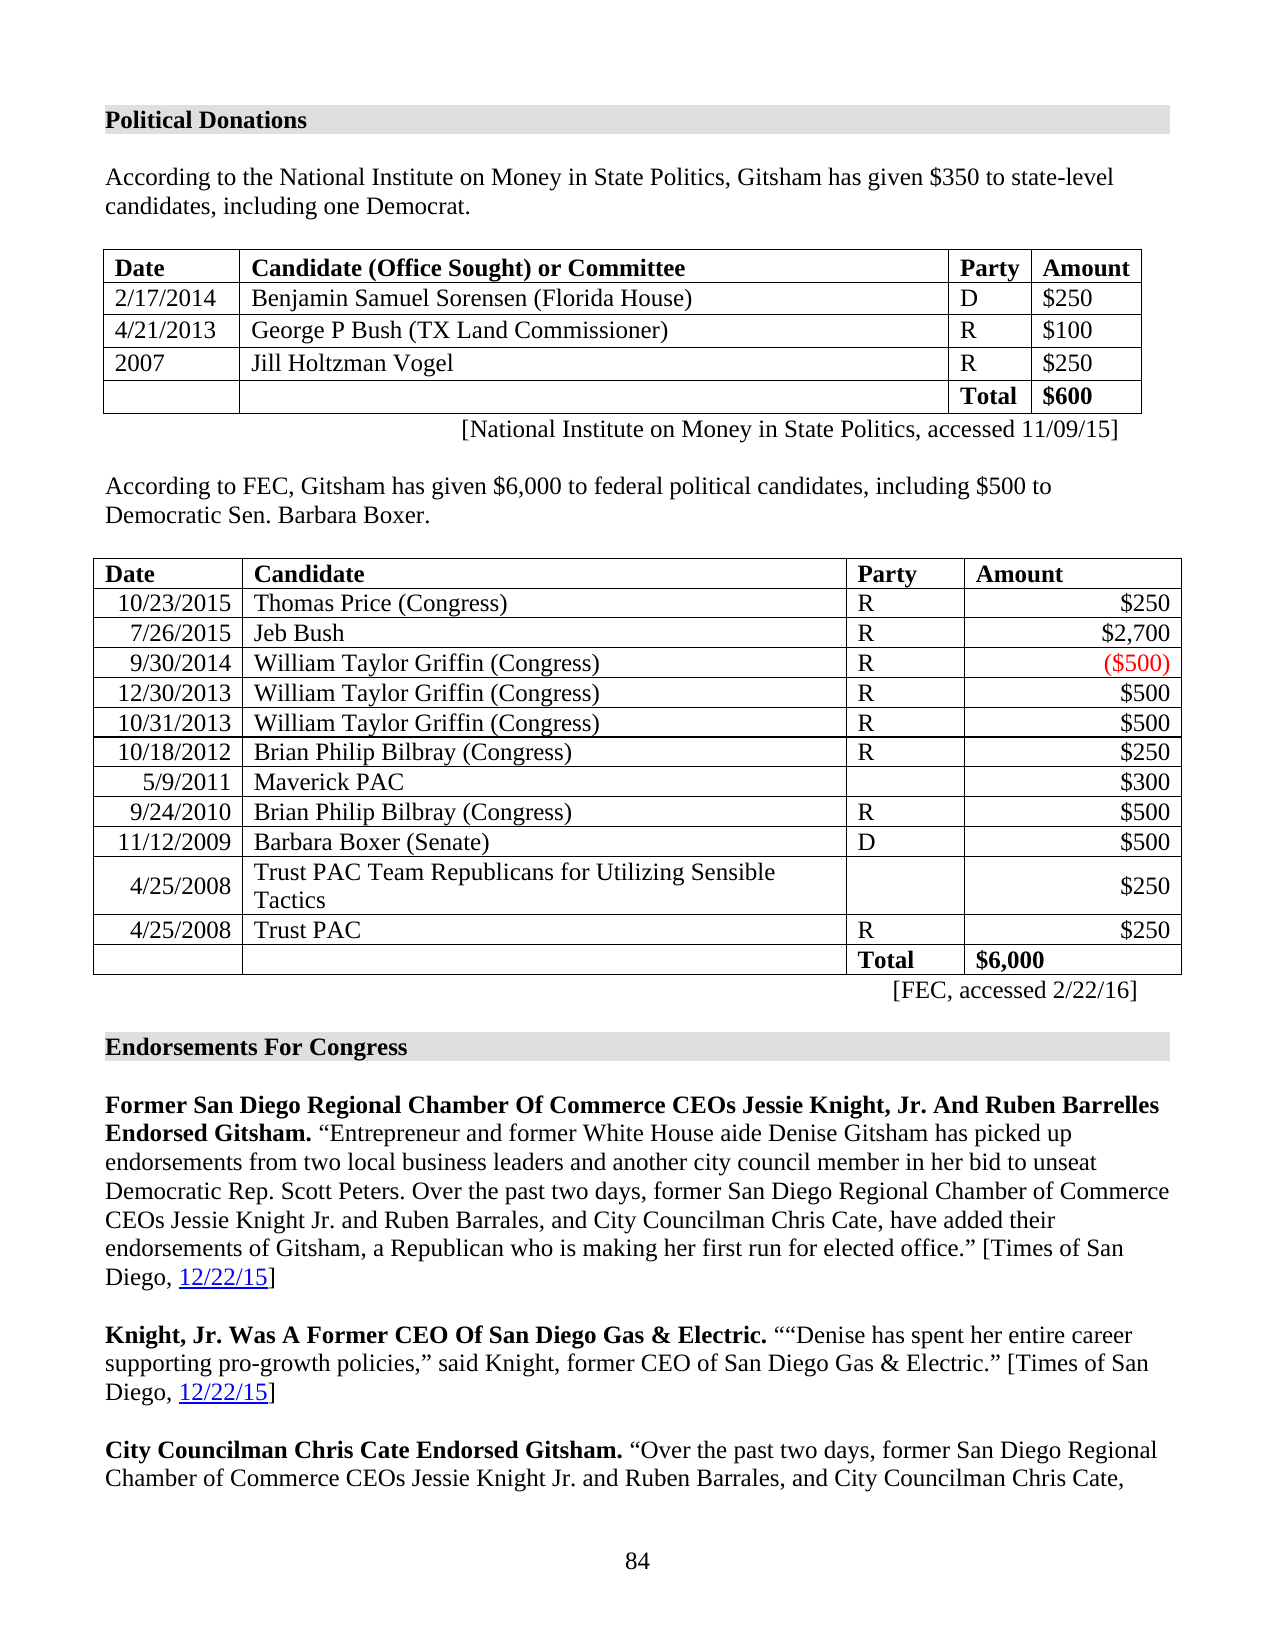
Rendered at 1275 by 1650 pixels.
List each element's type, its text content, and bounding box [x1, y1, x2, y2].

text Political Donations [105, 105, 1170, 134]
table_header Date [104, 250, 239, 282]
table_cell $250 [965, 738, 1181, 766]
table_cell 9/30/2014 [94, 648, 242, 677]
table_cell $500 [965, 708, 1181, 736]
text Knight, Jr. Was A Former CEO Of San Diego Gas & Electric. ““Denise has spent her entire career supporting pro-growth policies,” said Knight, former CEO of San Diego Gas & Electric.” [Times of San Diego, 12/22/15] [105, 1320, 1170, 1406]
table_cell 4/25/2008 [94, 857, 242, 914]
table_cell William Taylor Griffin (Congress) [243, 648, 846, 677]
table_cell $600 [1032, 381, 1141, 413]
table_cell Trust PAC [243, 915, 846, 944]
table_cell William Taylor Griffin (Congress) [243, 708, 846, 736]
table_cell R [847, 797, 964, 826]
table_cell $250 [965, 589, 1181, 617]
table_cell Maverick PAC [243, 767, 846, 796]
table_cell Barbara Boxer (Senate) [243, 827, 846, 856]
table_cell R [847, 708, 964, 736]
table_cell [847, 857, 964, 914]
table_header Candidate [243, 559, 846, 587]
table_cell Jill Holtzman Vogel [240, 348, 948, 380]
table_cell Trust PAC Team Republicans for Utilizing Sensible Tactics [243, 857, 846, 914]
table_cell 12/30/2013 [94, 678, 242, 707]
table_cell Brian Philip Bilbray (Congress) [243, 738, 846, 766]
table_cell $2,700 [965, 618, 1181, 647]
table_cell Brian Philip Bilbray (Congress) [243, 797, 846, 826]
table_cell 7/26/2015 [94, 618, 242, 647]
table_cell Benjamin Samuel Sorensen (Florida House) [240, 283, 948, 314]
text [FEC, accessed 2/22/16] [817, 975, 1170, 1003]
table_cell 5/9/2011 [94, 767, 242, 796]
table_header Amount [965, 559, 1181, 587]
table_cell $250 [965, 915, 1181, 944]
table_cell $250 [965, 857, 1181, 914]
table_cell $250 [1032, 283, 1141, 314]
table_cell 4/21/2013 [104, 315, 239, 347]
subtitle Endorsements For Congress [105, 1032, 1170, 1061]
text According to FEC, Gitsham has given $6,000 to federal political candidates, including $500 to Democratic Sen. Barbara Boxer. [105, 471, 1170, 529]
table_cell 9/24/2010 [94, 797, 242, 826]
table_cell Jeb Bush [243, 618, 846, 647]
table_cell 10/18/2012 [94, 738, 242, 766]
table_cell [104, 381, 239, 413]
table_cell Total [949, 381, 1031, 413]
table_cell R [949, 315, 1031, 347]
text Former San Diego Regional Chamber Of Commerce CEOs Jessie Knight, Jr. And Ruben Barrelles Endorsed Gitsham. “Entrepreneur and former White House aide Denise Gitsham has picked up endorsements from two local business leaders and another city council member in her bid to unseat Democratic Rep. Scott Peters. Over the past two days, former San Diego Regional Chamber of Commerce CEOs Jessie Knight Jr. and Ruben Barrales, and City Councilman Chris Cate, have added their endorsements of Gitsham, a Republican who is making her first run for elected office.” [Times of San Diego, 12/22/15] [105, 1090, 1170, 1291]
table_cell R [847, 915, 964, 944]
table_cell 2/17/2014 [104, 283, 239, 314]
table_cell R [847, 738, 964, 766]
table_cell $300 [965, 767, 1181, 796]
table_cell R [847, 648, 964, 677]
table_cell R [847, 618, 964, 647]
table_cell [240, 381, 948, 413]
table_cell R [847, 678, 964, 707]
table_cell 4/25/2008 [94, 915, 242, 944]
table_cell [243, 945, 846, 974]
table_cell Total [847, 945, 964, 974]
table_cell R [847, 589, 964, 617]
text According to the National Institute on Money in State Politics, Gitsham has given $350 to state-level candidates, including one Democrat. [105, 162, 1170, 220]
table_cell $6,000 [965, 945, 1181, 974]
table_cell Thomas Price (Congress) [243, 589, 846, 617]
table_cell R [949, 348, 1031, 380]
table_cell George P Bush (TX Land Commissioner) [240, 315, 948, 347]
table_cell William Taylor Griffin (Congress) [243, 678, 846, 707]
table_cell $250 [1032, 348, 1141, 380]
table_cell 10/23/2015 [94, 589, 242, 617]
text [National Institute on Money in State Politics, accessed 11/09/15] [105, 414, 1170, 443]
table_cell D [949, 283, 1031, 314]
table_header Party [847, 559, 964, 587]
table_cell 2007 [104, 348, 239, 380]
table_cell [94, 945, 242, 974]
table_header Party [949, 250, 1031, 282]
table_cell ($500) [965, 648, 1181, 677]
table_cell 11/12/2009 [94, 827, 242, 856]
table_cell 10/31/2013 [94, 708, 242, 736]
table_cell $500 [965, 678, 1181, 707]
table_cell [847, 767, 964, 796]
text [105, 1435, 1170, 1492]
table_cell $100 [1032, 315, 1141, 347]
table_cell D [847, 827, 964, 856]
table_header Candidate (Office Sought) or Committee [240, 250, 948, 282]
table_cell $500 [965, 827, 1181, 856]
table_header Amount [1032, 250, 1141, 282]
table_cell $500 [965, 797, 1181, 826]
table_header Date [94, 559, 242, 587]
